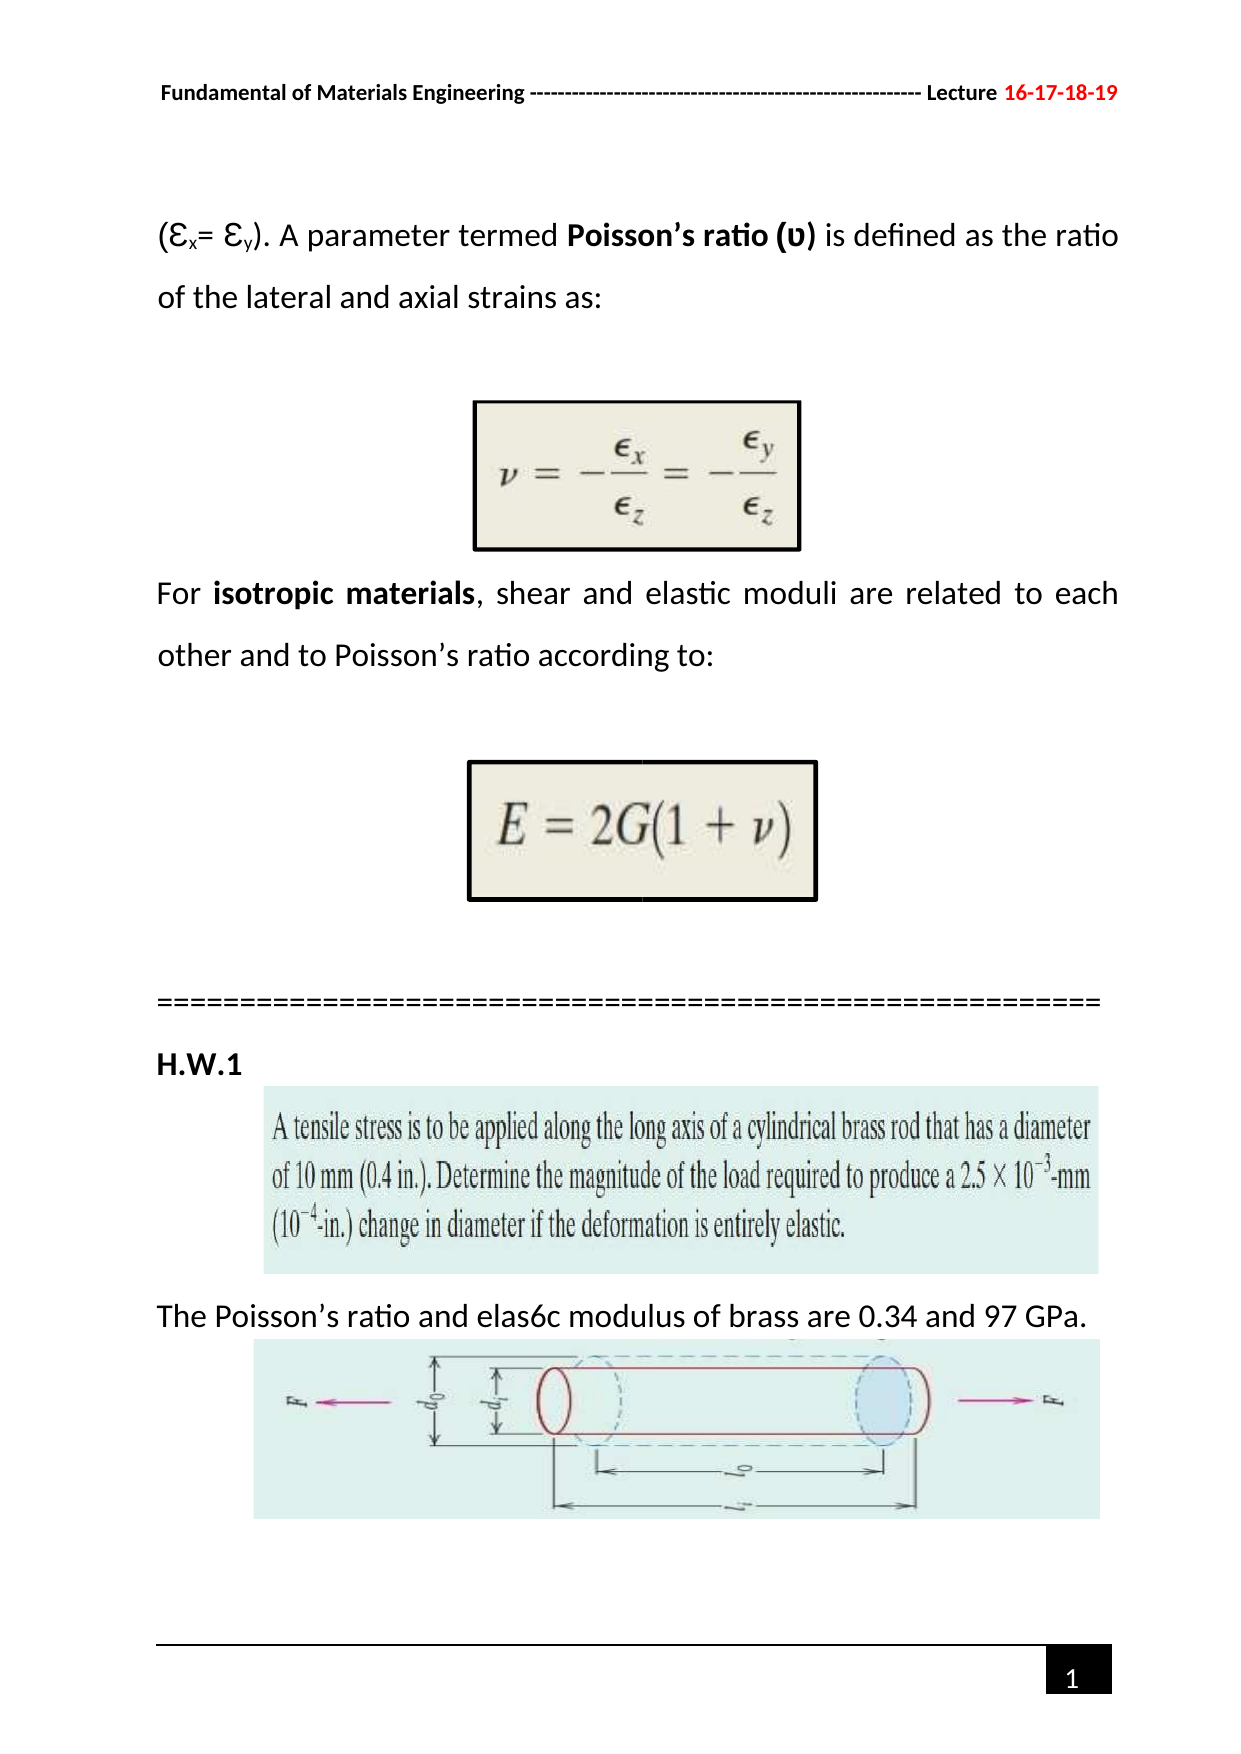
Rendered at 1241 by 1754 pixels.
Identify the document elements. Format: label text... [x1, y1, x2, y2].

picture [477, 404, 797, 547]
text For isotropic materials, shear and elastic moduli are related to each other and to Poisson’s ratio according to: [156, 572, 1120, 675]
picture [263, 1086, 1099, 1274]
text ========================================================= [156, 982, 1120, 1022]
picture [472, 765, 813, 897]
subtitle H.W.1 [156, 1043, 1119, 1084]
text The Poisson’s ratio and elas6c modulus of brass are 0.34 and 97 GPa. [156, 1295, 1120, 1336]
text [156, 214, 1120, 317]
picture [253, 1339, 1100, 1519]
